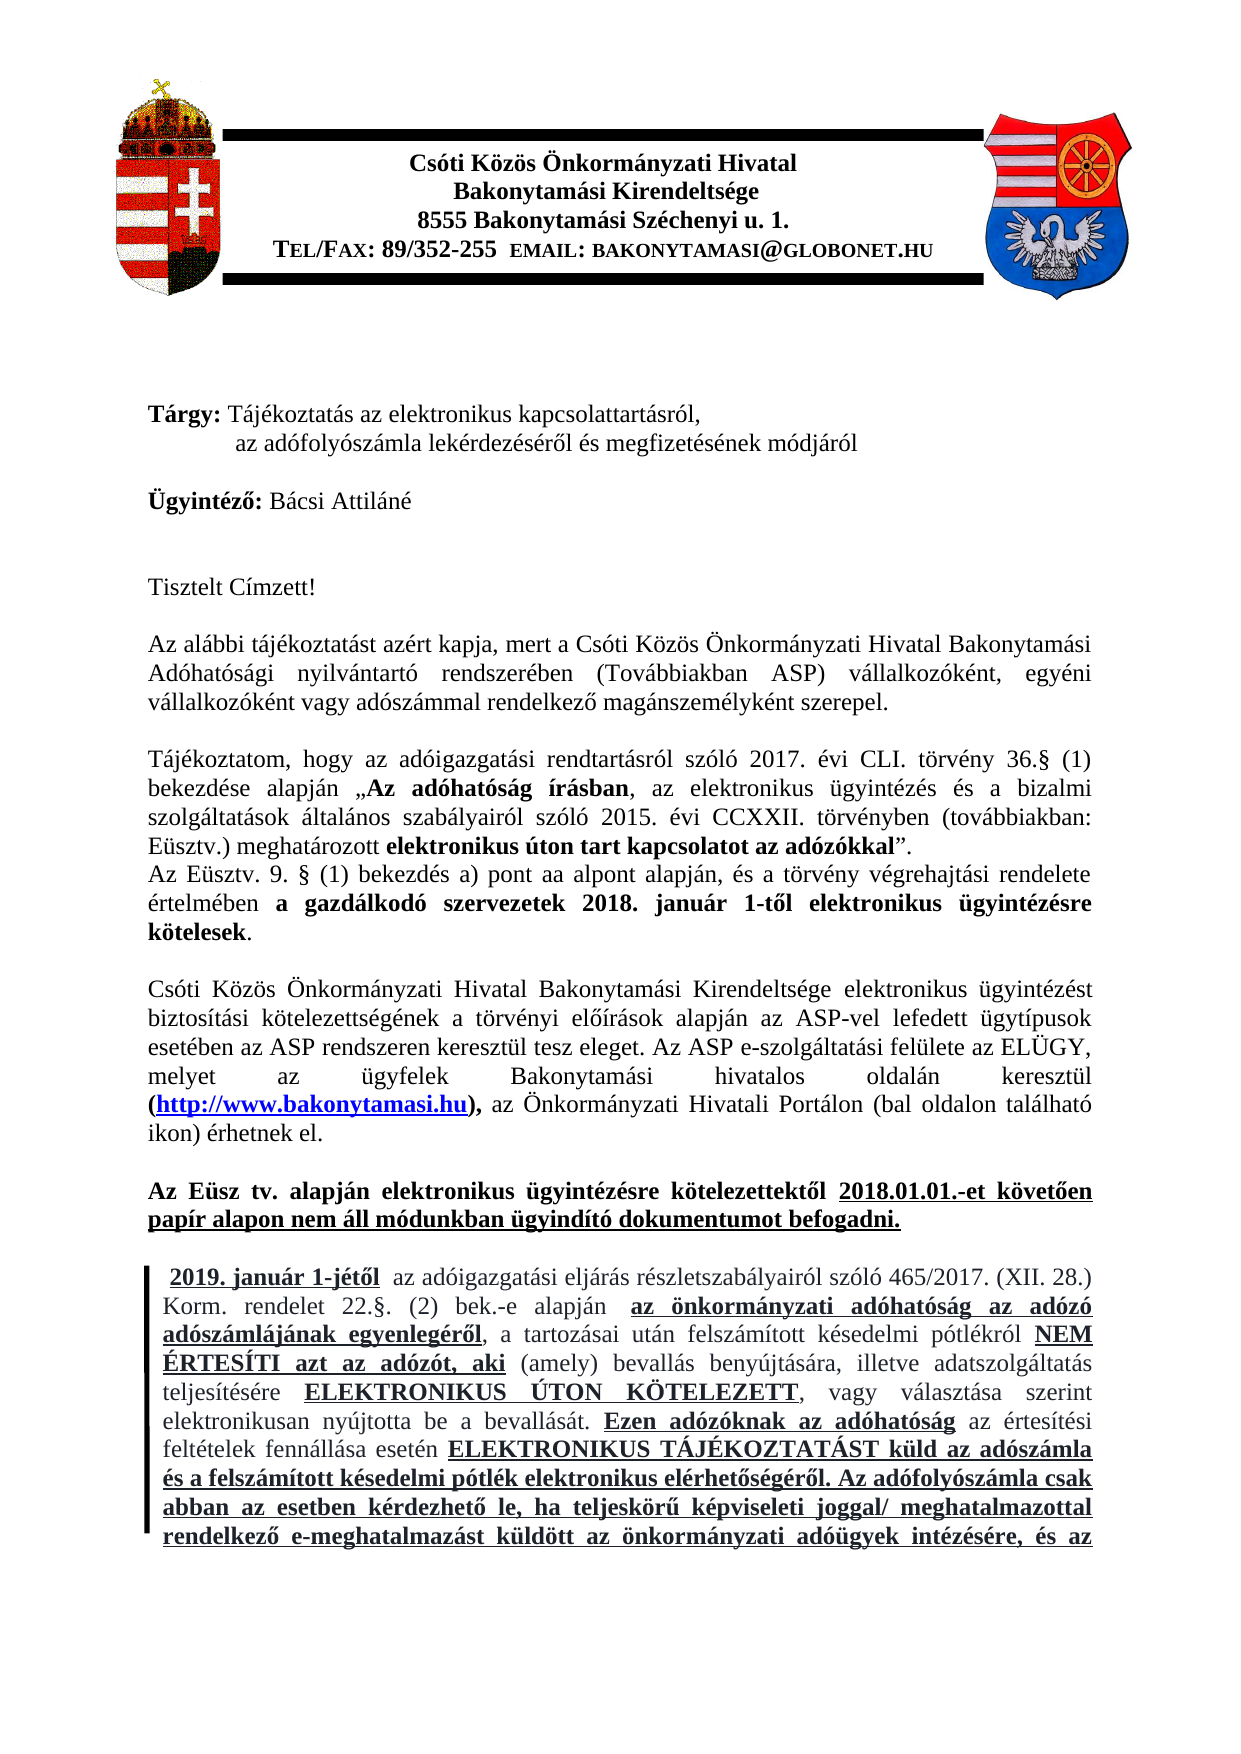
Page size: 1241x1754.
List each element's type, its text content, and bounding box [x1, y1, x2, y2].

title Csóti Közös Önkormányzati Hivatal [223, 148, 983, 176]
title Bakonytamási Kirendeltsége [223, 176, 983, 205]
text Tájékoztatom, hogy az adóigazgatási rendtartásról szóló 2017. évi CLI. törvény 36.§ (1) bekezdése alapján „Az adóhatóság írásban, az elektronikus ügyintézés és a bizalmi szolgáltatások általános szabályairól szóló 2015. évi CCXXII. törvényben (továbbiakban: Eüsztv.) meghatározott elektronikus úton tart kapcsolatot az adózókkal”. [148, 744, 1093, 859]
text Csóti Közös Önkormányzati Hivatal Bakonytamási Kirendeltsége elektronikus ügyintézést biztosítási kötelezettségének a törvényi előírások alapján az ASP-vel lefedett ügytípusok esetében az ASP rendszeren keresztül tesz eleget. Az ASP e-szolgáltatási felülete az ELÜGY, melyet az ügyfelek Bakonytamási hivatalos oldalán keresztül (http://www.bakonytamasi.hu), az Önkormányzati Hivatali Portálon (bal oldalon található ikon) érhetnek el. [148, 974, 1093, 1147]
text Az Eüsz tv. alapján elektronikus ügyintézésre kötelezettektől 2018.01.01.-et követően papír alapon nem áll módunkban ügyindító dokumentumot befogadni. [148, 1176, 1093, 1233]
picture [983, 112, 1133, 301]
text az adófolyószámla lekérdezéséről és megfizetésének módjáról [148, 428, 1093, 457]
text Ügyintéző: Bácsi Attiláné [148, 486, 1093, 514]
picture [110, 75, 223, 294]
title Tel/Fax: 89/352-255 email: bakonytamasi@globonet.hu [223, 234, 983, 263]
title 8555 Bakonytamási Széchenyi u. 1. [223, 205, 983, 234]
text Az alábbi tájékoztatást azért kapja, mert a Csóti Közös Önkormányzati Hivatal Bakonytamási Adóhatósági nyilvántartó rendszerében (Továbbiakban ASP) vállalkozóként, egyéni vállalkozóként vagy adószámmal rendelkező magánszemélyként szerepel. [148, 629, 1093, 716]
text Tárgy: Tájékoztatás az elektronikus kapcsolattartásról, [148, 399, 1093, 428]
text Az Eüsztv. 9. § (1) bekezdés a) pont aa alpont alapján, és a törvény végrehajtási rendelete értelmében a gazdálkodó szervezetek 2018. január 1-től elektronikus ügyintézésre kötelesek. [148, 859, 1093, 946]
text Tisztelt Címzett! [148, 572, 1093, 601]
